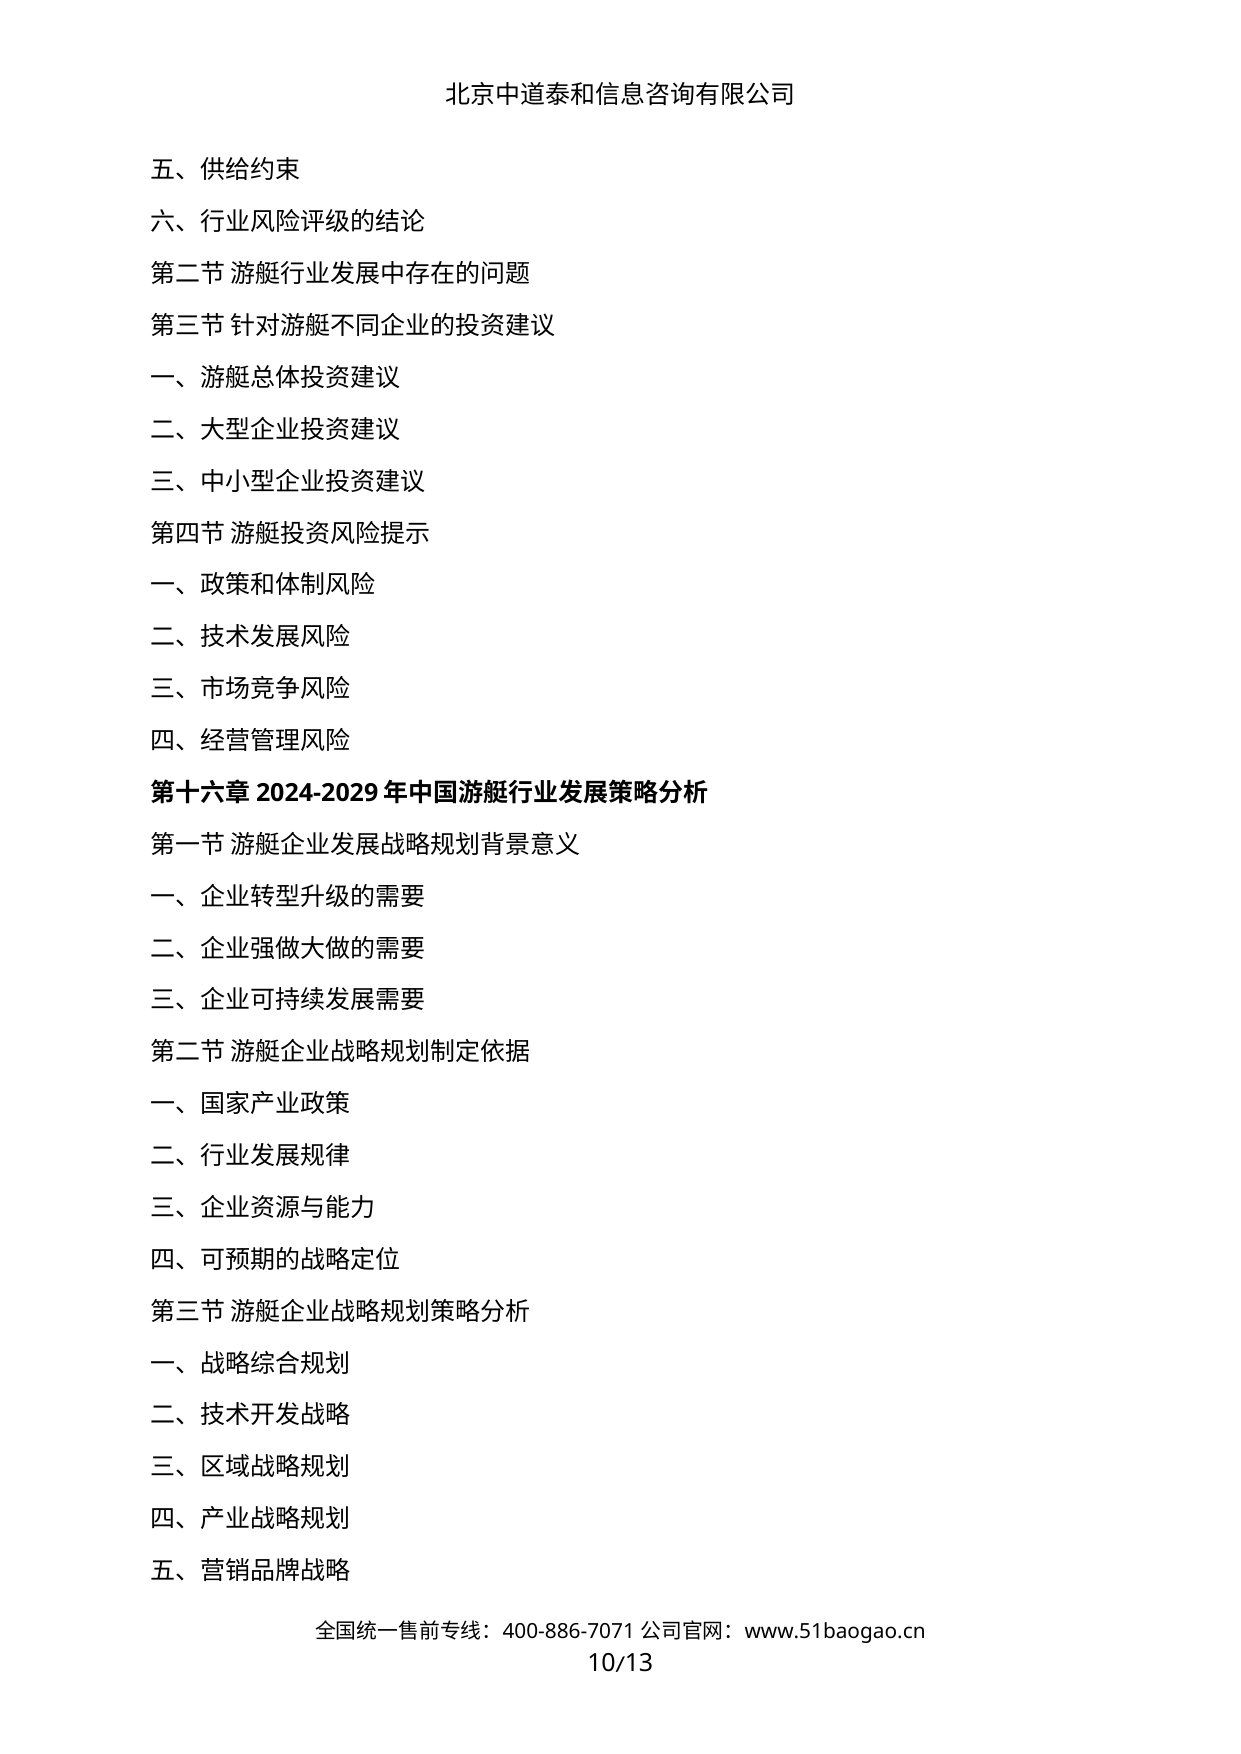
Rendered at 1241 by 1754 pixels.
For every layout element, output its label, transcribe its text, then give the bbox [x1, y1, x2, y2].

text 二、技术开发战略 [150, 1395, 1090, 1431]
text 三、中小型企业投资建议 [150, 461, 1090, 497]
text 六、行业风险评级的结论 [150, 202, 1090, 238]
text 第二节 游艇行业发展中存在的问题 [150, 254, 1090, 290]
text 一、游艇总体投资建议 [150, 357, 1090, 394]
text 三、市场竞争风险 [150, 669, 1090, 705]
text 三、企业资源与能力 [150, 1187, 1090, 1224]
text 三、企业可持续发展需要 [150, 980, 1090, 1016]
text 一、国家产业政策 [150, 1084, 1090, 1120]
text 一、战略综合规划 [150, 1343, 1090, 1379]
text 四、产业战略规划 [150, 1499, 1090, 1535]
text 三、区域战略规划 [150, 1447, 1090, 1483]
text 第二节 游艇企业战略规划制定依据 [150, 1032, 1090, 1068]
text 第十六章 2024-2029年中国游艇行业发展策略分析 [150, 772, 1090, 809]
text 第四节 游艇投资风险提示 [150, 513, 1090, 549]
text 第三节 针对游艇不同企业的投资建议 [150, 306, 1090, 342]
text 二、大型企业投资建议 [150, 409, 1090, 446]
text 一、政策和体制风险 [150, 565, 1090, 601]
text 一、企业转型升级的需要 [150, 876, 1090, 912]
text 第三节 游艇企业战略规划策略分析 [150, 1291, 1090, 1327]
text 四、可预期的战略定位 [150, 1239, 1090, 1276]
text 第一节 游艇企业发展战略规划背景意义 [150, 824, 1090, 861]
text 二、技术发展风险 [150, 617, 1090, 653]
text 五、营销品牌战略 [150, 1551, 1090, 1587]
text 二、企业强做大做的需要 [150, 928, 1090, 964]
text 二、行业发展规律 [150, 1136, 1090, 1172]
text 五、供给约束 [150, 150, 1090, 186]
text 四、经营管理风险 [150, 721, 1090, 757]
